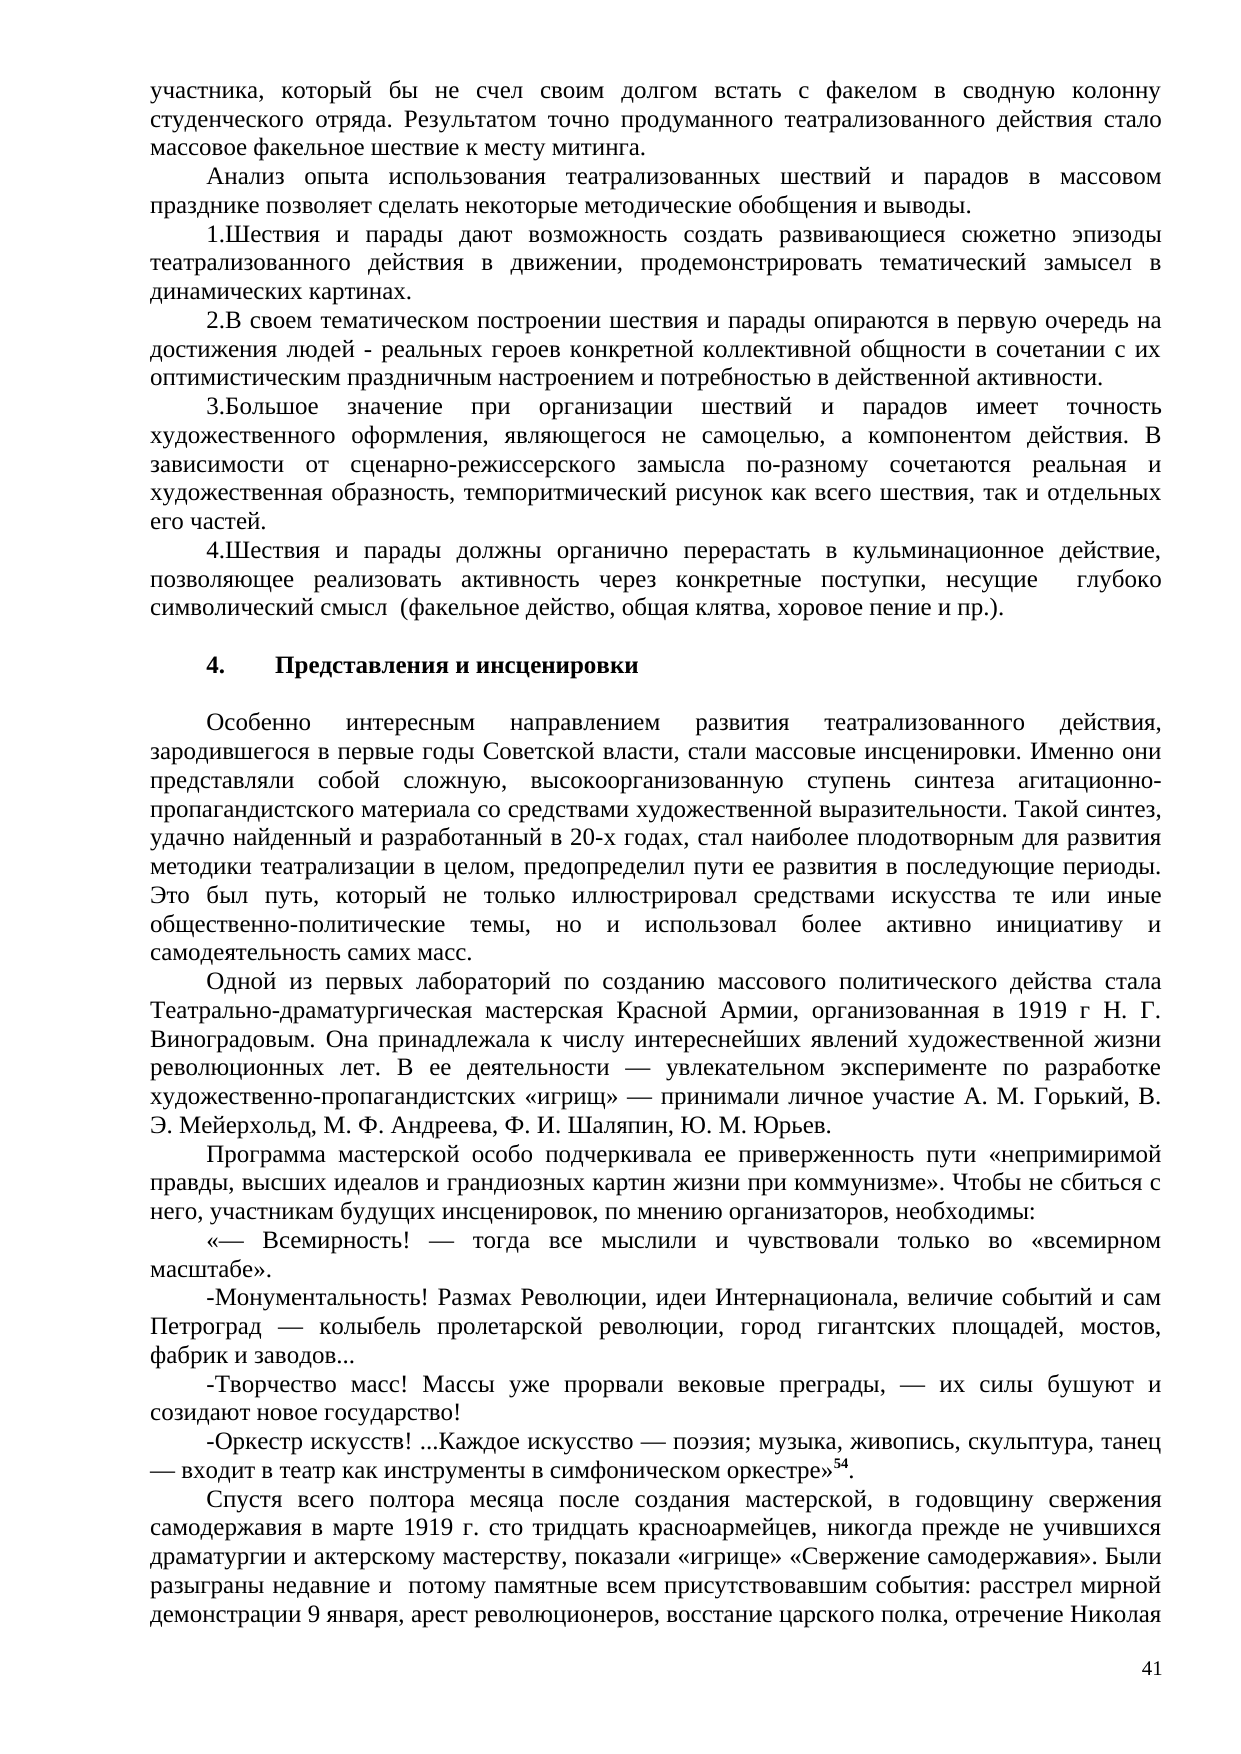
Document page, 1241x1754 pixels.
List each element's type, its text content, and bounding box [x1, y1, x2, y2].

text -Творчество масс! Массы уже прорвали вековые преграды, — их силы бушуют и созидают новое государство! [150, 1369, 1162, 1426]
text 3.Большое значение при организации шествий и парадов имеет точность художественного оформления, являющегося не самоцелью, а компонентом действия. В зависимости от сценарно-режиссерского замысла по-разному сочетаются реальная и художественная образность, темпоритмический рисунок как всего шествия, так и отдельных его частей. [150, 391, 1162, 535]
list Представления и инсценировки [206, 650, 1162, 679]
text 2.В своем тематическом построении шествия и парады опираются в первую очередь на достижения людей - реальных героев конкретной коллективной общности в сочетании с их оптимистическим праздничным настроением и потребностью в действенной активности. [150, 305, 1162, 391]
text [150, 75, 1162, 161]
text Особенно интересным направлением развития театрализованного действия, зародившегося в первые годы Советской власти, стали массовые инсценировки. Именно они представляли собой сложную, высокоорганизованную ступень синтеза агитационно-пропагандистского материала со средствами художественной выразительности. Такой синтез, удачно найденный и разработанный в 20-х годах, стал наиболее плодотворным для развития методики театрализации в целом, предопределил пути ее развития в последующие периоды. Это был путь, который не только иллюстрировал средствами искусства те или иные общественно-политические темы, но и использовал более активно инициативу и самодеятельность самих масс. [150, 707, 1162, 966]
text 4.Шествия и парады должны органично перерастать в кульминационное действие, позволяющее реализовать активность через конкретные поступки, несущие глубоко символический смысл (факельное действо, общая клятва, хоровое пение и пр.). [150, 535, 1162, 621]
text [150, 1484, 1162, 1627]
text Программа мастерской особо подчеркивала ее приверженность пути «непримиримой правды, высших идеалов и грандиозных картин жизни при коммунизме». Чтобы не сбиться с него, участникам будущих инсценировок, по мнению организаторов, необходимы: [150, 1139, 1162, 1225]
text Одной из первых лабораторий по созданию массового политического действа стала Театрально-драматургическая мастерская Красной Армии, организованная в 1919 г Н. Г. Виноградовым. Она принадлежала к числу интереснейших явлений художественной жизни революционных лет. В ее деятельности — увлекательном эксперименте по разработке художественно-пропагандистских «игрищ» — принимали личное участие А. М. Горький, В. Э. Мейерхольд, М. Ф. Андреева, Ф. И. Шаляпин, Ю. М. Юрьев. [150, 966, 1162, 1139]
text -Монументальность! Размах Революции, идеи Интернационала, величие событий и сам Петроград — колыбель пролетарской революции, город гигантских площадей, мостов, фабрик и заводов... [150, 1282, 1162, 1369]
text 1.Шествия и парады дают возможность создать развивающиеся сюжетно эпизоды театрализованного действия в движении, продемонстрировать тематический замысел в динамических картинах. [150, 219, 1162, 305]
text «— Всемирность! — тогда все мыслили и чувствовали только во «всемирном масштабе». [150, 1225, 1162, 1282]
text -Оркестр искусств! ...Каждое искусство — поэзия; музыка, живопись, скульптура, танец — входит в театр как инструменты в симфоническом оркестре»54. [150, 1426, 1162, 1484]
text Анализ опыта использования театрализованных шествий и парадов в массовом празднике позволяет сделать некоторые методические обобщения и выводы. [150, 161, 1162, 219]
